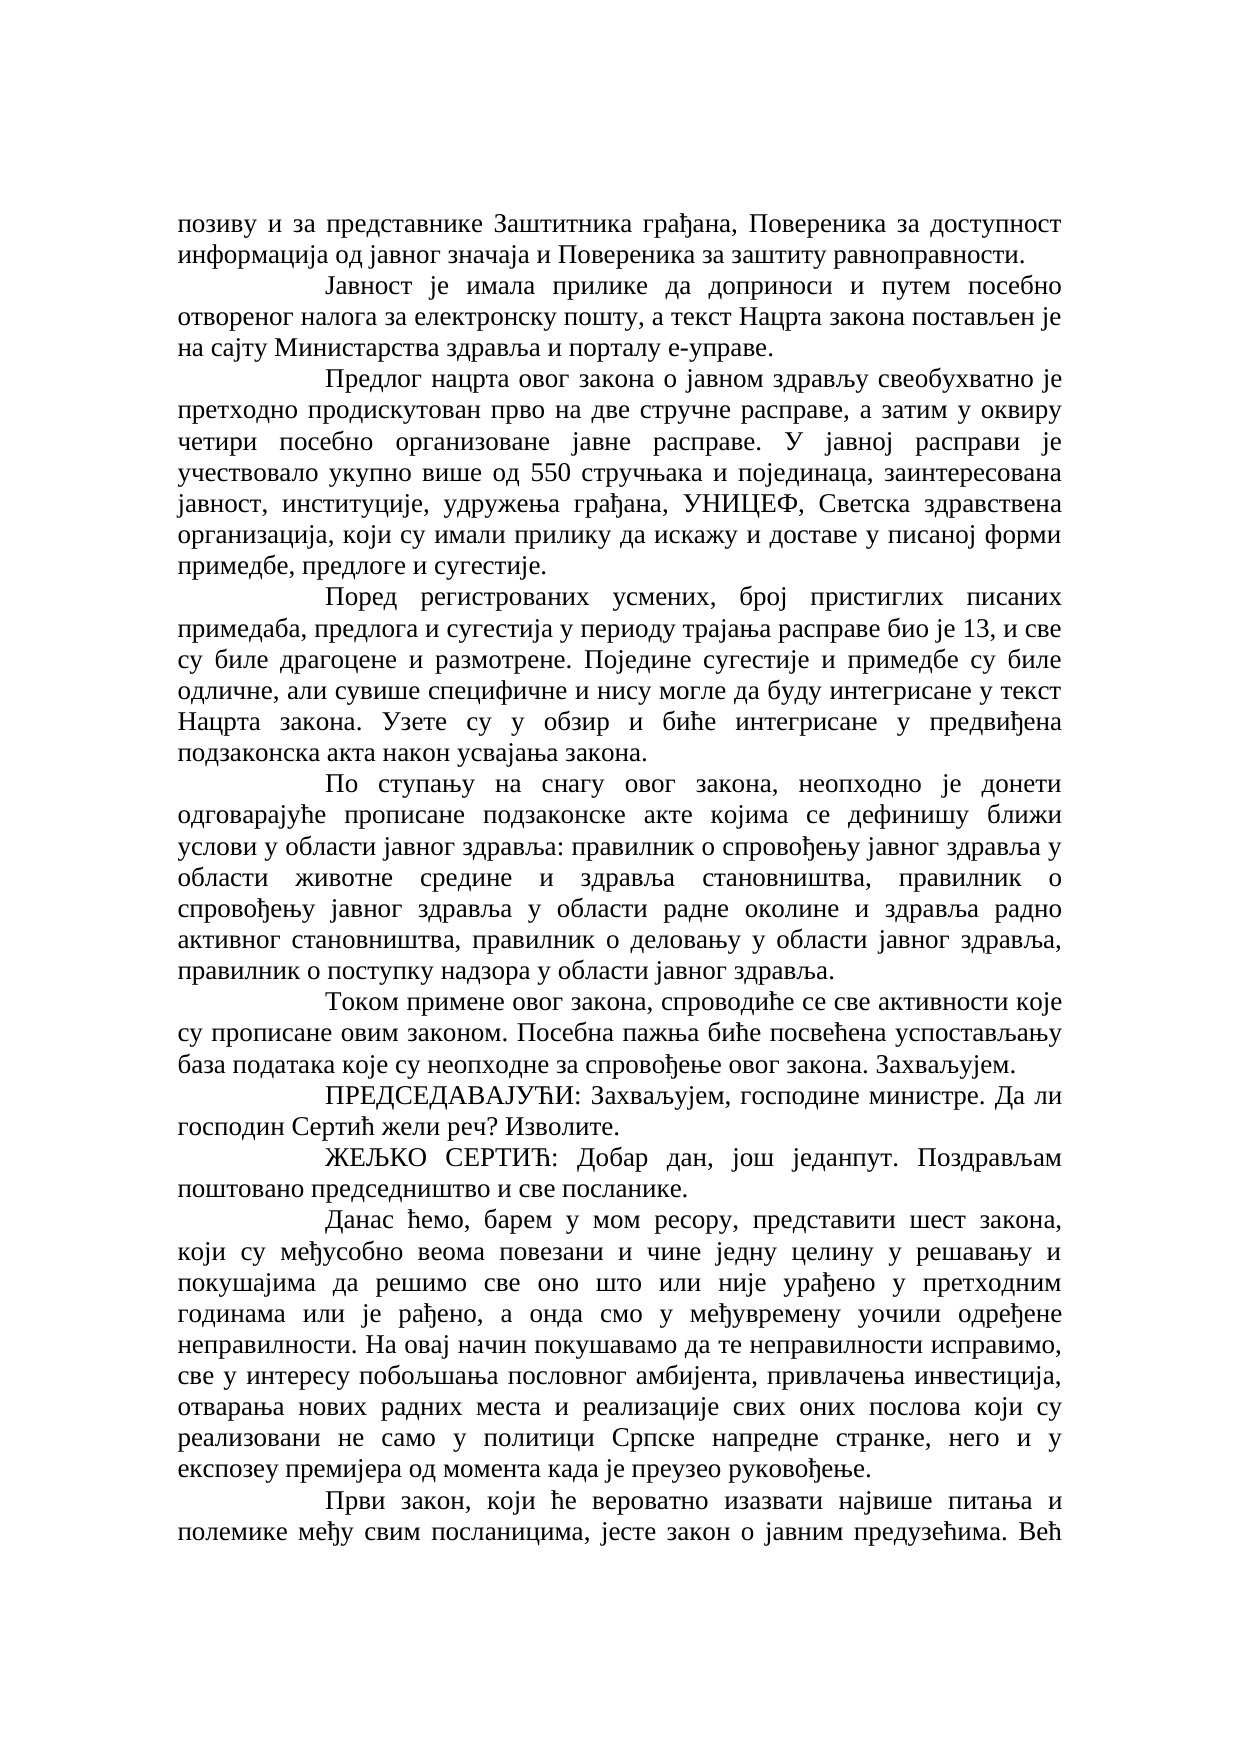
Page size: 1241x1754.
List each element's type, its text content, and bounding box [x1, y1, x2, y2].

text Данас ћемо, барем у мом ресору, представити шест закона, који су међусобно веома повезани и чине једну целину у решавању и покушајима да решимо све оно што или није урађено у претходним годинама или је рађено, а онда смо у међувремену уочили одређене неправилности. На овај начин покушавамо да те неправилности исправимо, све у интересу побољшања пословног амбијента, привлачења инвестиција, отварања нових радних места и реализације свих оних послова који су реализовани не само у политици Српске напредне странке, него и у експозеу премијера од момента када је преузео руковођење. [177, 1203, 1063, 1484]
text Предлог нацрта овог закона о јавном здрављу свеобухватно је претходно продискутован прво на две стручне расправе, а затим у оквиру четири посебно организоване јавне расправе. У јавној расправи је учествовало укупно више од 550 стручњака и појединаца, заинтересована јавност, институције, удружења грађана, УНИЦЕФ, Светска здравствена организација, који су имали прилику да искажу и доставе у писаној форми примедбе, предлоге и сугестије. [177, 362, 1063, 581]
text Поред регистрованих усмених, број пристиглих писаних примедаба, предлога и сугестија у периоду трајања расправе био је 13, и све су биле драгоцене и размотрене. Поједине сугестије и примедбе су биле одличне, али сувише специфичне и нису могле да буду интегрисане у текст Нацрта закона. Узете су у обзир и биће интегрисане у предвиђена подзаконска акта након усвајања закона. [177, 581, 1063, 767]
text Јавност је имала прилике да доприноси и путем посебно отвореног налога за електронску пошту, а текст Нацрта закона постављен је на сајту Министарства здравља и порталу е-управе. [177, 269, 1063, 362]
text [177, 207, 1063, 269]
text ЖЕЉКО СЕРТИЋ: Добар дан, још једанпут. Поздрављам поштовано председништво и све посланике. [177, 1141, 1063, 1203]
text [177, 1484, 1063, 1546]
text По ступању на снагу овог закона, неопходно је донети одговарајуће прописане подзаконске акте којима се дефинишу ближи услови у области јавног здравља: правилник о спровођењу јавног здравља у области животне средине и здравља становништва, правилник о спровођењу јавног здравља у области радне околине и здравља радно активног становништва, правилник о деловању у области јавног здравља, правилник о поступку надзора у области јавног здравља. [177, 767, 1063, 985]
text Током примене овог закона, спроводиће се све активности које су прописане овим законом. Посебна пажња биће посвећена успостављању база података које су неопходне за спровођење овог закона. Захваљујем. [177, 985, 1063, 1079]
text ПРЕДСЕДАВАЈУЋИ: Захваљујем, господине министре. Да ли господин Сертић жели реч? Изволите. [177, 1079, 1063, 1141]
